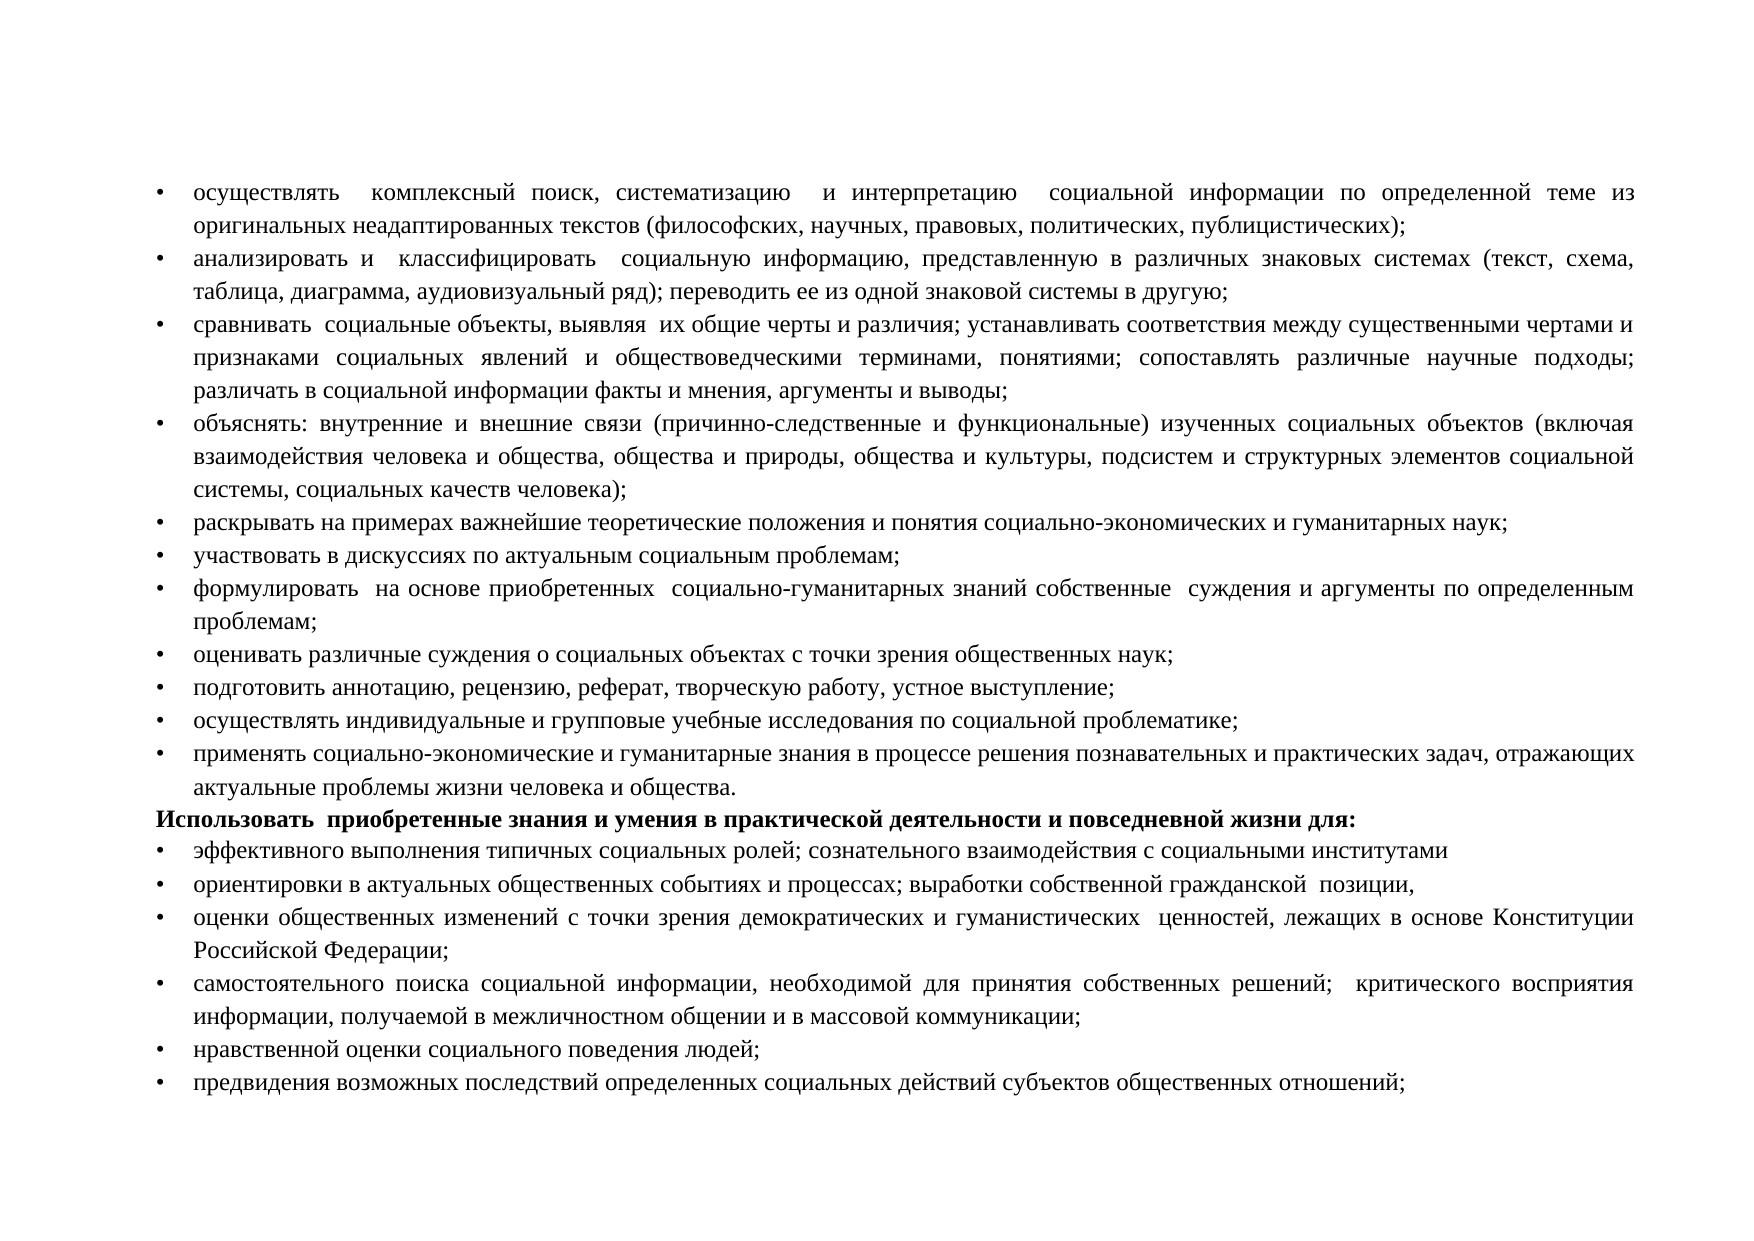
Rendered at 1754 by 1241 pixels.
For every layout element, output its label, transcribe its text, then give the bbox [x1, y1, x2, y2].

list раскрывать на примерах важнейшие теоретические положения и понятия социально-экономических и гуманитарных наук; [156, 507, 1636, 536]
list оценки общественных изменений с точки зрения демократических и гуманистических ценностей, лежащих в основе Конституции Российской Федерации; [156, 902, 1636, 963]
list предвидения возможных последствий определенных социальных действий субъектов общественных отношений; [156, 1067, 1636, 1096]
list эффективного выполнения типичных социальных ролей; сознательного взаимодействия с социальными институтами [156, 836, 1636, 864]
list анализировать и классифицировать социальную информацию, представленную в различных знаковых системах (текст, схема, таблица, диаграмма, аудиовизуальный ряд); переводить ее из одной знаковой системы в другую; [156, 243, 1636, 305]
list осуществлять индивидуальные и групповые учебные исследования по социальной проблематике; [156, 706, 1636, 734]
list сравнивать социальные объекты, выявляя их общие черты и различия; устанавливать соответствия между существенными чертами и признаками социальных явлений и обществоведческими терминами, понятиями; сопоставлять различные научные подходы; различать в социальной информации факты и мнения, аргументы и выводы; [156, 309, 1636, 404]
list участвовать в дискуссиях по актуальным социальным проблемам; [156, 540, 1636, 569]
list нравственной оценки социального поведения людей; [156, 1034, 1636, 1062]
list применять социально-экономические и гуманитарные знания в процессе решения познавательных и практических задач, отражающих актуальные проблемы жизни человека и общества. [156, 738, 1636, 800]
list самостоятельного поиска социальной информации, необходимой для принятия собственных решений; критического восприятия информации, получаемой в межличностном общении и в массовой коммуникации; [156, 968, 1636, 1029]
list ориентировки в актуальных общественных событиях и процессах; выработки собственной гражданской позиции, [156, 869, 1636, 897]
list объяснять: внутренние и внешние связи (причинно-следственные и функциональные) изученных социальных объектов (включая взаимодействия человека и общества, общества и природы, общества и культуры, подсистем и структурных элементов социальной системы, социальных качеств человека); [156, 408, 1636, 503]
list оценивать различные суждения о социальных объектах с точки зрения общественных наук; [156, 639, 1636, 668]
list подготовить аннотацию, рецензию, реферат, творческую работу, устное выступление; [156, 672, 1636, 701]
text Использовать приобретенные знания и умения в практической деятельности и повседневной жизни для: [156, 804, 1636, 833]
list формулировать на основе приобретенных социально-гуманитарных знаний собственные суждения и аргументы по определенным проблемам; [156, 573, 1636, 635]
list осуществлять комплексный поиск, систематизацию и интерпретацию социальной информации по определенной теме из оригинальных неадаптированных текстов (философских, научных, правовых, политических, публицистических); [156, 177, 1636, 239]
